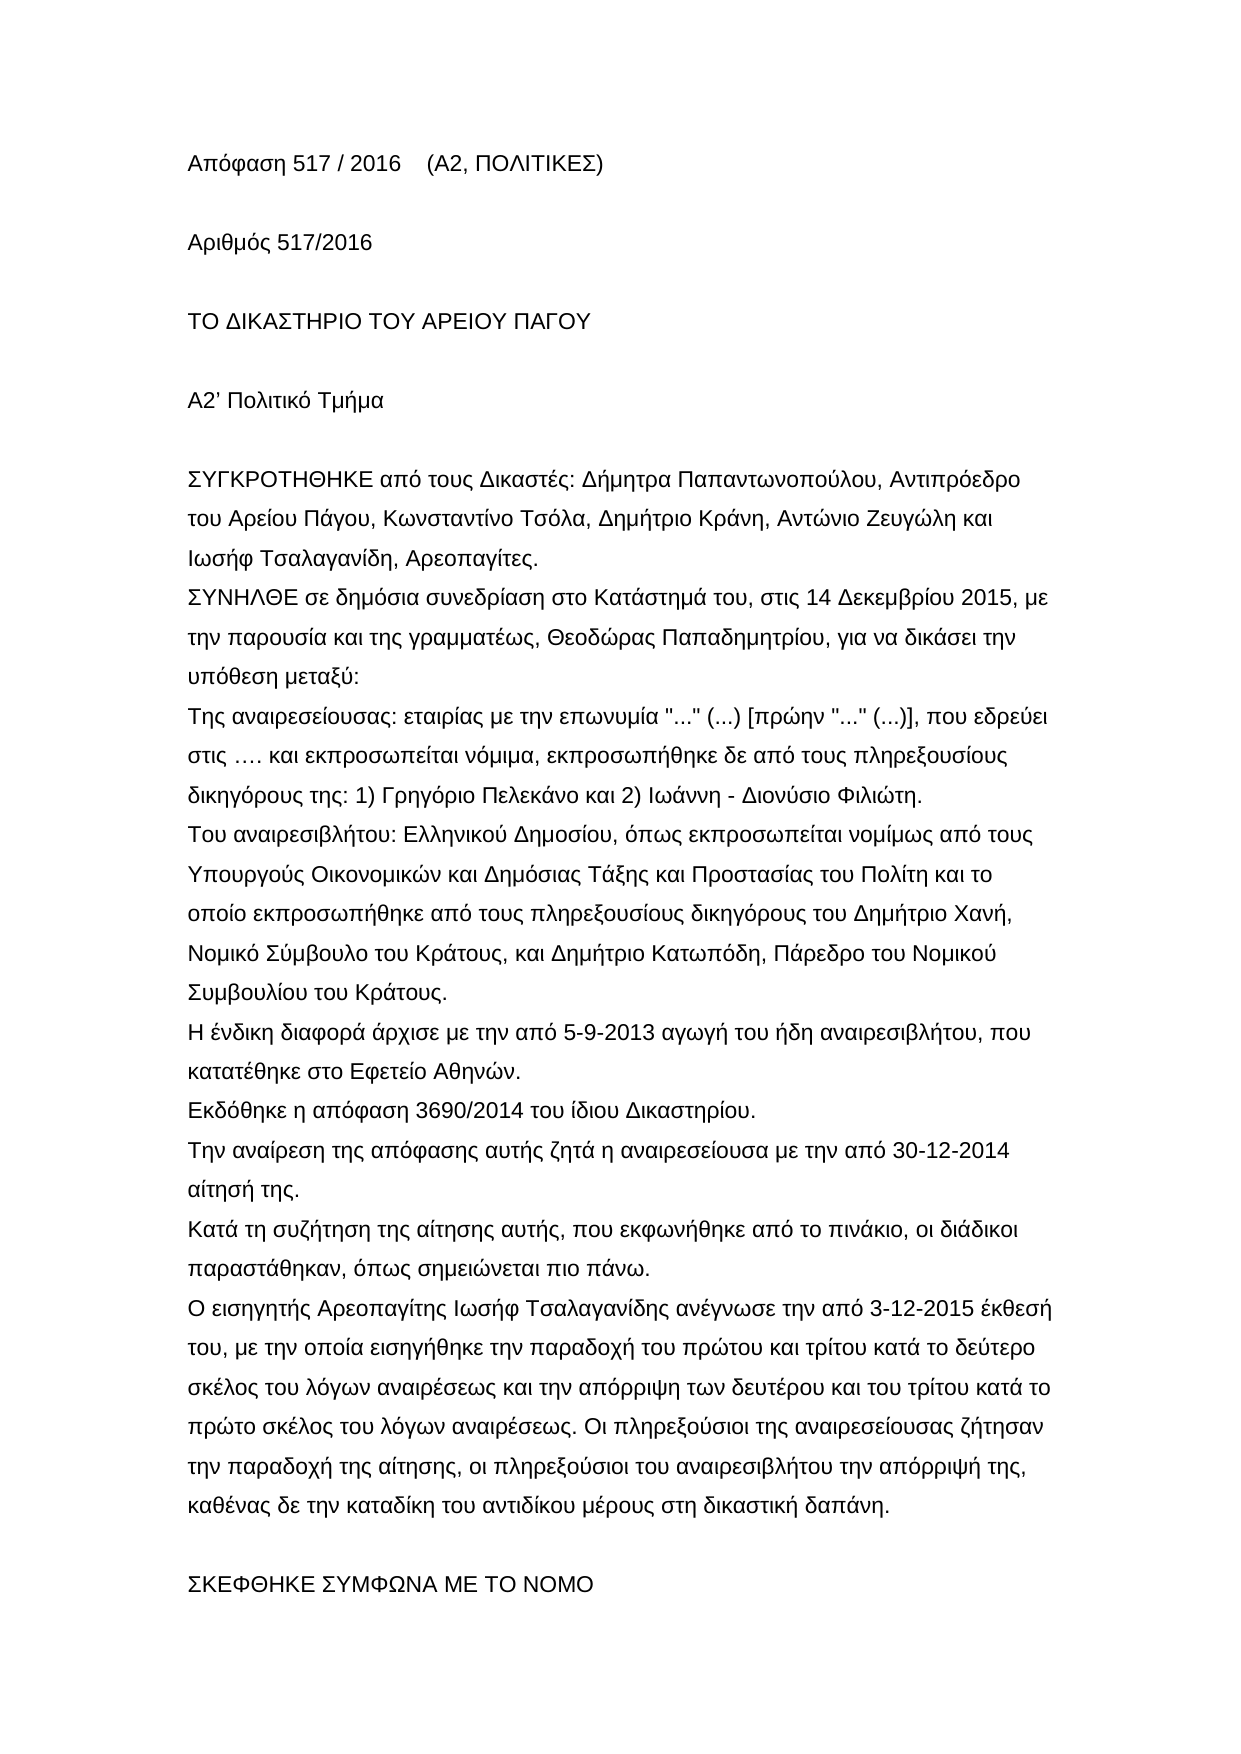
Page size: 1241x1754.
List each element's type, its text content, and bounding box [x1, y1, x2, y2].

text Απόφαση 517 / 2016 (Α2, ΠΟΛΙΤΙΚΕΣ) [187, 150, 1053, 176]
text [187, 189, 1053, 1598]
